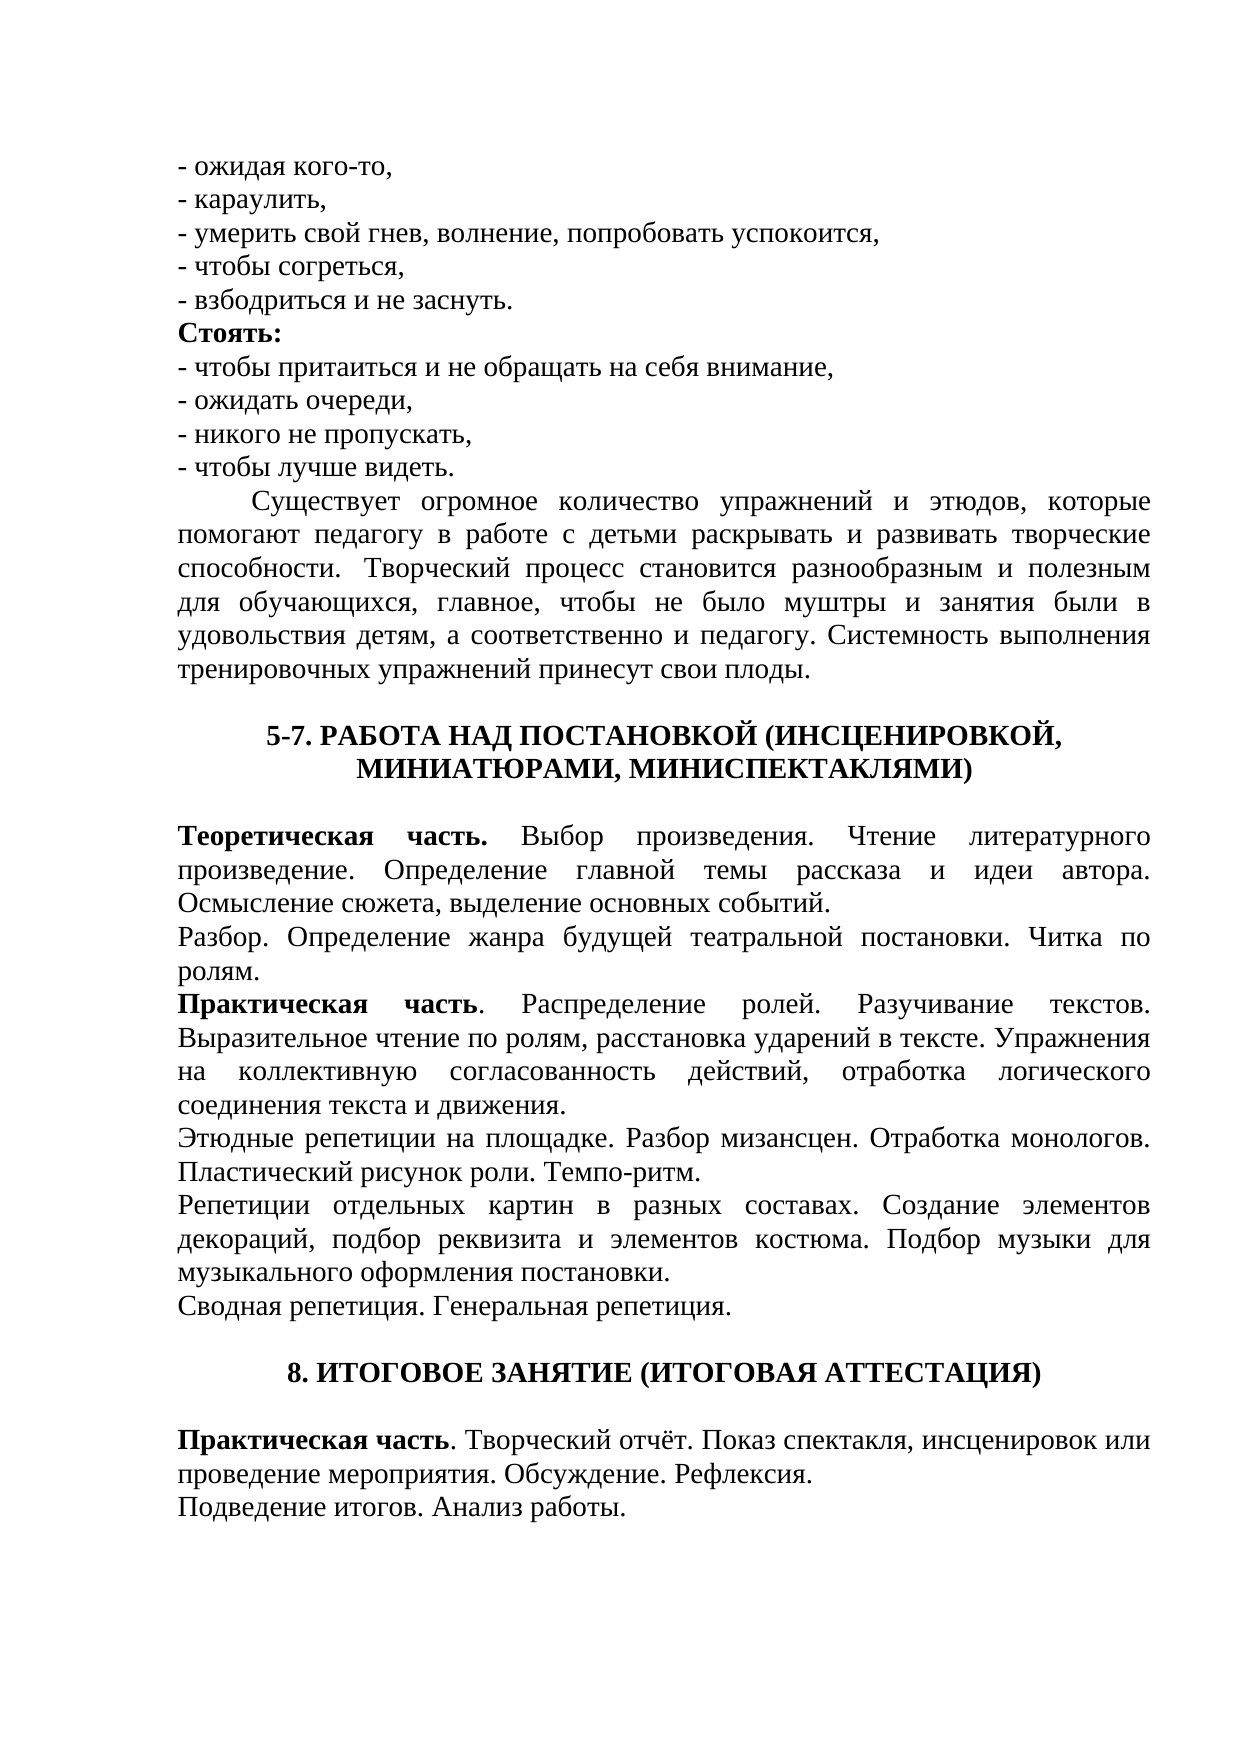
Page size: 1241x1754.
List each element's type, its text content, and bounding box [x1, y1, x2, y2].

text Этюдные репетиции на площадке. Разбор мизансцен. Отработка монологов. Пластический рисунок роли. Темпо-ритм. [177, 1120, 1152, 1187]
text Сводная репетиция. Генеральная репетиция. [177, 1288, 1152, 1322]
text Стоять: [177, 315, 1152, 349]
text МИНИАТЮРАМИ, МИНИСПЕКТАКЛЯМИ) [177, 751, 1152, 785]
text Практическая часть. Распределение ролей. Разучивание текстов. Выразительное чтение по ролям, расстановка ударений в тексте. Упражнения на коллективную согласованность действий, отработка логического соединения текста и движения. [177, 986, 1152, 1120]
text Существует огромное количество упражнений и этюдов, которые помогают педагогу в работе с детьми раскрывать и развивать творческие способности. Творческий процесс становится разнообразным и полезным для обучающихся, главное, чтобы не было муштры и занятия были в удовольствия детям, а соответственно и педагогу. Системность выполнения тренировочных упражнений принесут свои плоды. [177, 483, 1152, 684]
text - ожидая кого-то, [177, 148, 1152, 181]
text - ожидать очереди, [177, 382, 1152, 416]
text Разбор. Определение жанра будущей театральной постановки. Читка по ролям. [177, 919, 1152, 986]
text Теоретическая часть. Выбор произведения. Чтение литературного произведение. Определение главной темы рассказа и идеи автора. Осмысление сюжета, выделение основных событий. [177, 818, 1152, 919]
text - взбодриться и не заснуть. [177, 282, 1152, 315]
text Подведение итогов. Анализ работы. [177, 1489, 1152, 1523]
text 8. ИТОГОВОЕ ЗАНЯТИЕ (ИТОГОВАЯ АТТЕСТАЦИЯ) [177, 1355, 1152, 1389]
text Практическая часть. Творческий отчёт. Показ спектакля, инсценировок или проведение мероприятия. Обсуждение. Рефлексия. [177, 1422, 1152, 1489]
text - чтобы согреться, [177, 248, 1152, 282]
text - чтобы притаиться и не обращать на себя внимание, [177, 349, 1152, 382]
text Репетиции отдельных картин в разных составах. Создание элементов декораций, подбор реквизита и элементов костюма. Подбор музыки для музыкального оформления постановки. [177, 1187, 1152, 1288]
text 5-7. РАБОТА НАД ПОСТАНОВКОЙ (ИНСЦЕНИРОВКОЙ, [177, 718, 1152, 751]
text - умерить свой гнев, волнение, попробовать успокоится, [177, 215, 1152, 248]
text - чтобы лучше видеть. [177, 449, 1152, 483]
text - караулить, [177, 181, 1152, 215]
text - никого не пропускать, [177, 416, 1152, 449]
